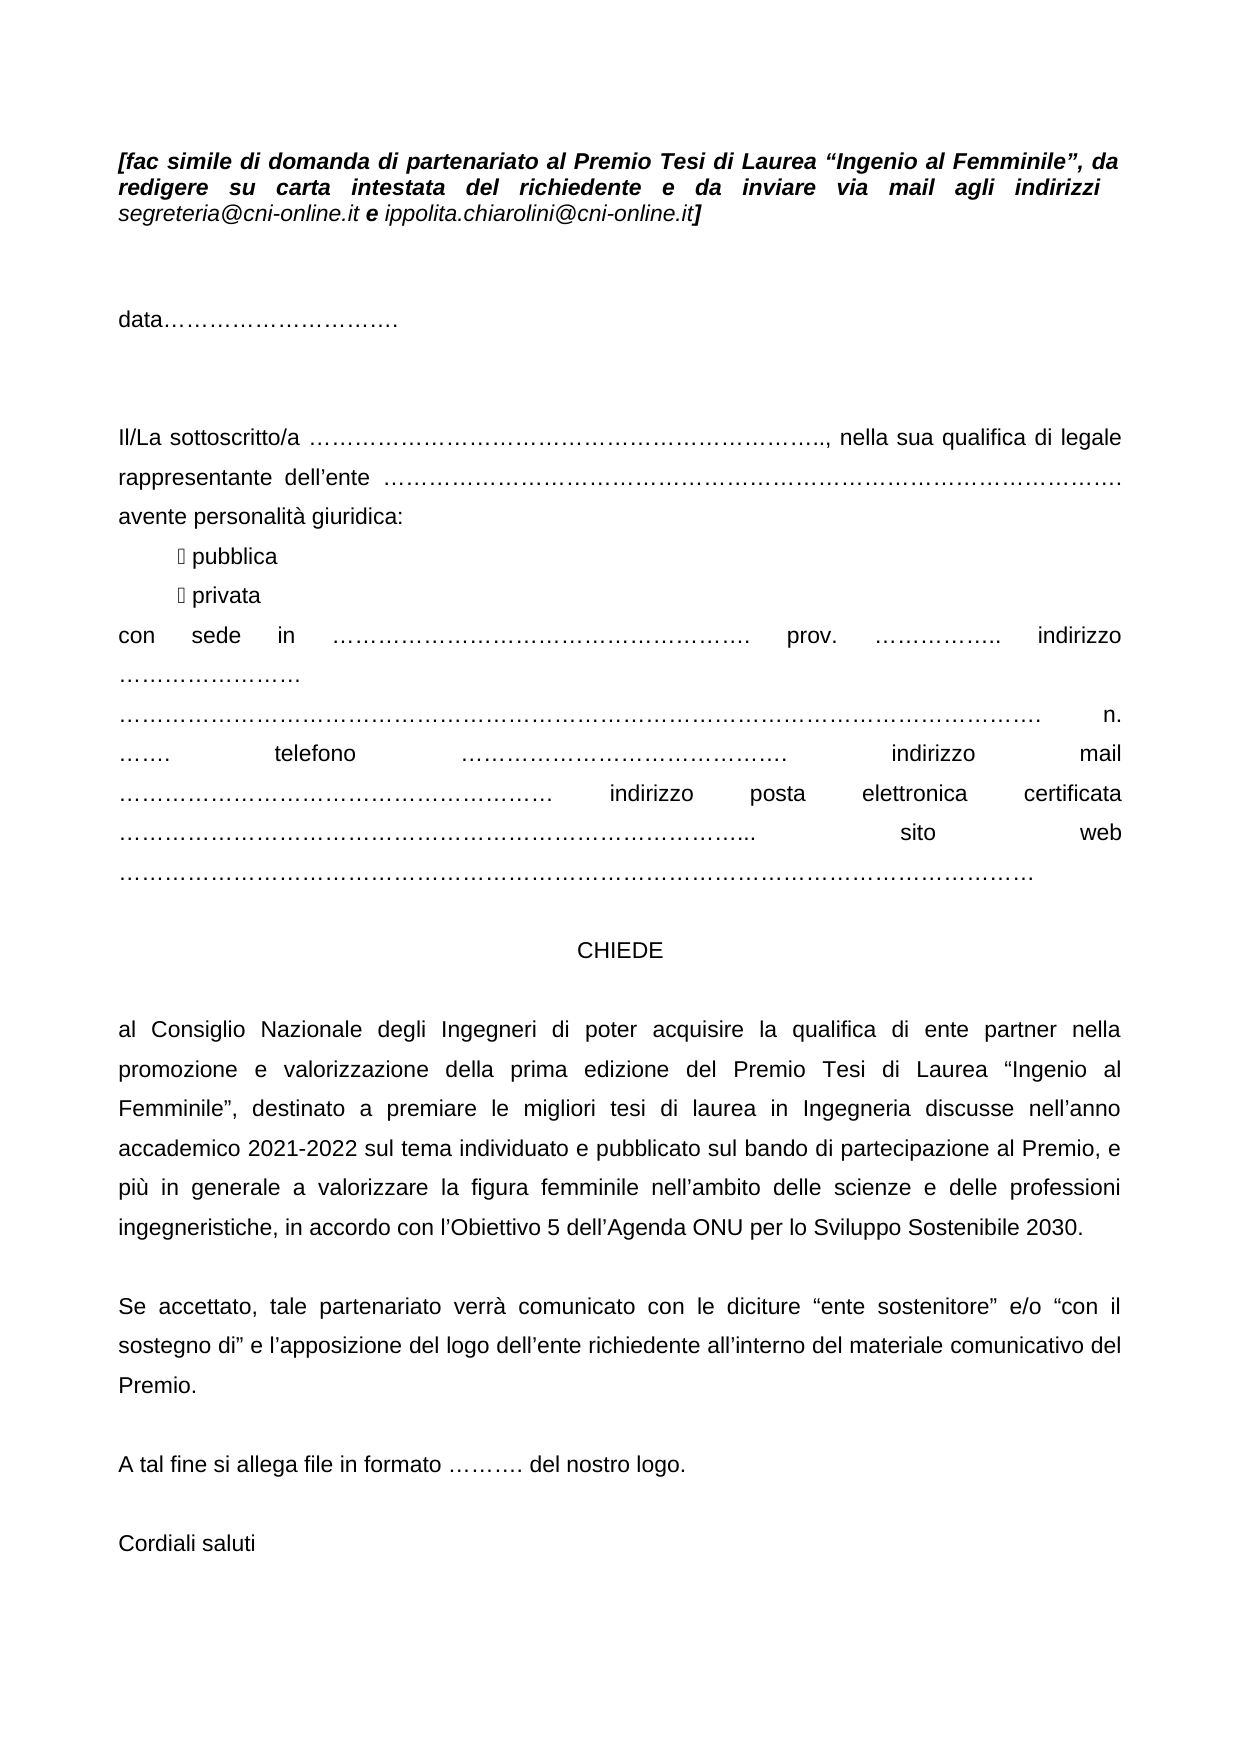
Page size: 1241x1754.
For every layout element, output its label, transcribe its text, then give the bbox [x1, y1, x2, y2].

text …………………………………………………………………………………………………………. n. ……. telefono ……………………………………. indirizzo mail ………………………………………………… indirizzo posta elettronica certificata ………………………………………………………………………... sito web ………………………………………………………………………………………………………… [118, 701, 1122, 885]
text A tal fine si allega file in formato ………. del nostro logo. [118, 1451, 1122, 1477]
text privata [177, 582, 1122, 608]
text pubblica [177, 543, 1122, 569]
text data…………………………. [118, 306, 1122, 332]
text Cordiali saluti [118, 1529, 1122, 1556]
text Il/La sottoscritto/a ………………………………………………………….., nella sua qualifica di legale rappresentante dell’ente ……………………………………………………………………………………. avente personalità giuridica: [118, 424, 1122, 529]
text CHIEDE [118, 937, 1122, 964]
text al Consiglio Nazionale degli Ingegneri di poter acquisire la qualifica di ente partner nella promozione e valorizzazione della prima edizione del Premio Tesi di Laurea “Ingenio al Femminile”, destinato a premiare le migliori tesi di laurea in Ingegneria discusse nell’anno accademico 2021-2022 sul tema individuato e pubblicato sul bando di partecipazione al Premio, e più in generale a valorizzare la figura femminile nell’ambito delle scienze e delle professioni ingegneristiche, in accordo con l’Obiettivo 5 dell’Agenda ONU per lo Sviluppo Sostenibile 2030. [118, 1016, 1122, 1240]
text con sede in ………………………………………………. prov. …………….. indirizzo …………………… [118, 622, 1122, 687]
text Se accettato, tale partenariato verrà comunicato con le diciture “ente sostenitore” e/o “con il sostegno di” e l’apposizione del logo dell’ente richiedente all’interno del materiale comunicativo del Premio. [118, 1293, 1122, 1398]
text [fac simile di domanda di partenariato al Premio Tesi di Laurea “Ingenio al Femminile”, da redigere su carta intestata del richiedente e da inviare via mail agli indirizzi segreteria@cni-online.it e ippolita.chiarolini@cni-online.it] [118, 148, 1122, 227]
